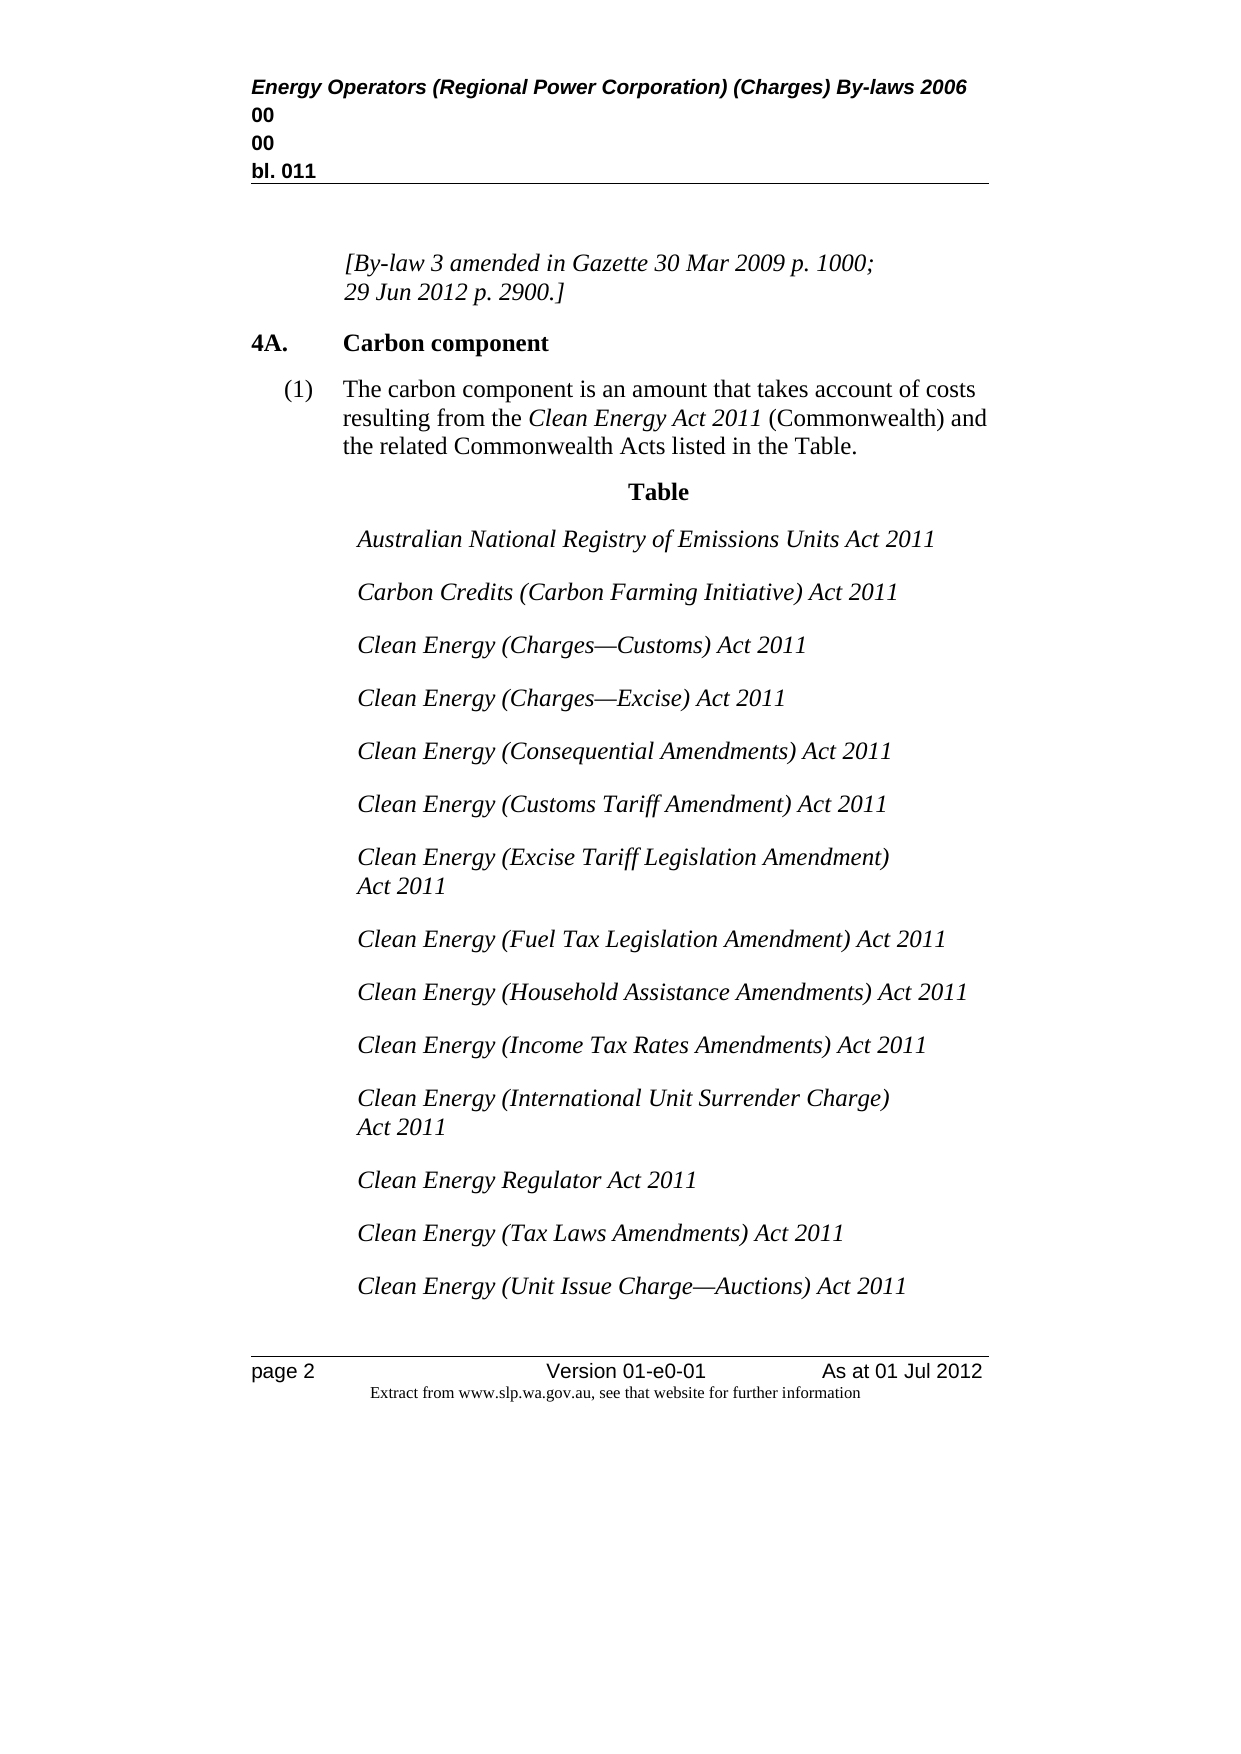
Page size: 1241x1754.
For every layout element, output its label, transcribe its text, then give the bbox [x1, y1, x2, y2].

table_cell Clean Energy Regulator Act 2011 [346, 1153, 989, 1206]
subtitle 4A. Carbon component [251, 328, 989, 357]
table_cell Clean Energy (Fuel Tax Legislation Amendment) Act 2011 [346, 912, 989, 965]
table_cell Clean Energy (Tax Laws Amendments) Act 2011 [346, 1206, 989, 1258]
table_cell Clean Energy (Charges—Customs) Act 2011 [346, 618, 989, 671]
text (1) The carbon component is an amount that takes account of costs resulting from the Clean Energy Act 2011 (Commonwealth) and the related Commonwealth Acts listed in the Table. [251, 374, 989, 460]
table_cell Carbon Credits (Carbon Farming Initiative) Act 2011 [346, 565, 989, 618]
table_header Australian National Registry of Emissions Units Act 2011 [346, 512, 989, 565]
table_cell Clean Energy (Excise Tariff Legislation Amendment) Act 2011 [346, 830, 989, 912]
subtitle Table [343, 477, 974, 506]
table_cell Clean Energy (Consequential Amendments) Act 2011 [346, 724, 989, 777]
table_cell Clean Energy (Income Tax Rates Amendments) Act 2011 [346, 1018, 989, 1071]
table_cell Clean Energy (Customs Tariff Amendment) Act 2011 [346, 777, 989, 830]
table_cell Clean Energy (Charges—Excise) Act 2011 [346, 671, 989, 724]
text [By-law 3 amended in Gazette 30 Mar 2009 p. 1000; 29 Jun 2012 p. 2900.] [251, 248, 989, 306]
table_cell Clean Energy (Unit Issue Charge—Auctions) Act 2011 [346, 1259, 989, 1312]
table_cell Clean Energy (International Unit Surrender Charge) Act 2011 [346, 1071, 989, 1152]
table_cell Clean Energy (Household Assistance Amendments) Act 2011 [346, 965, 989, 1018]
